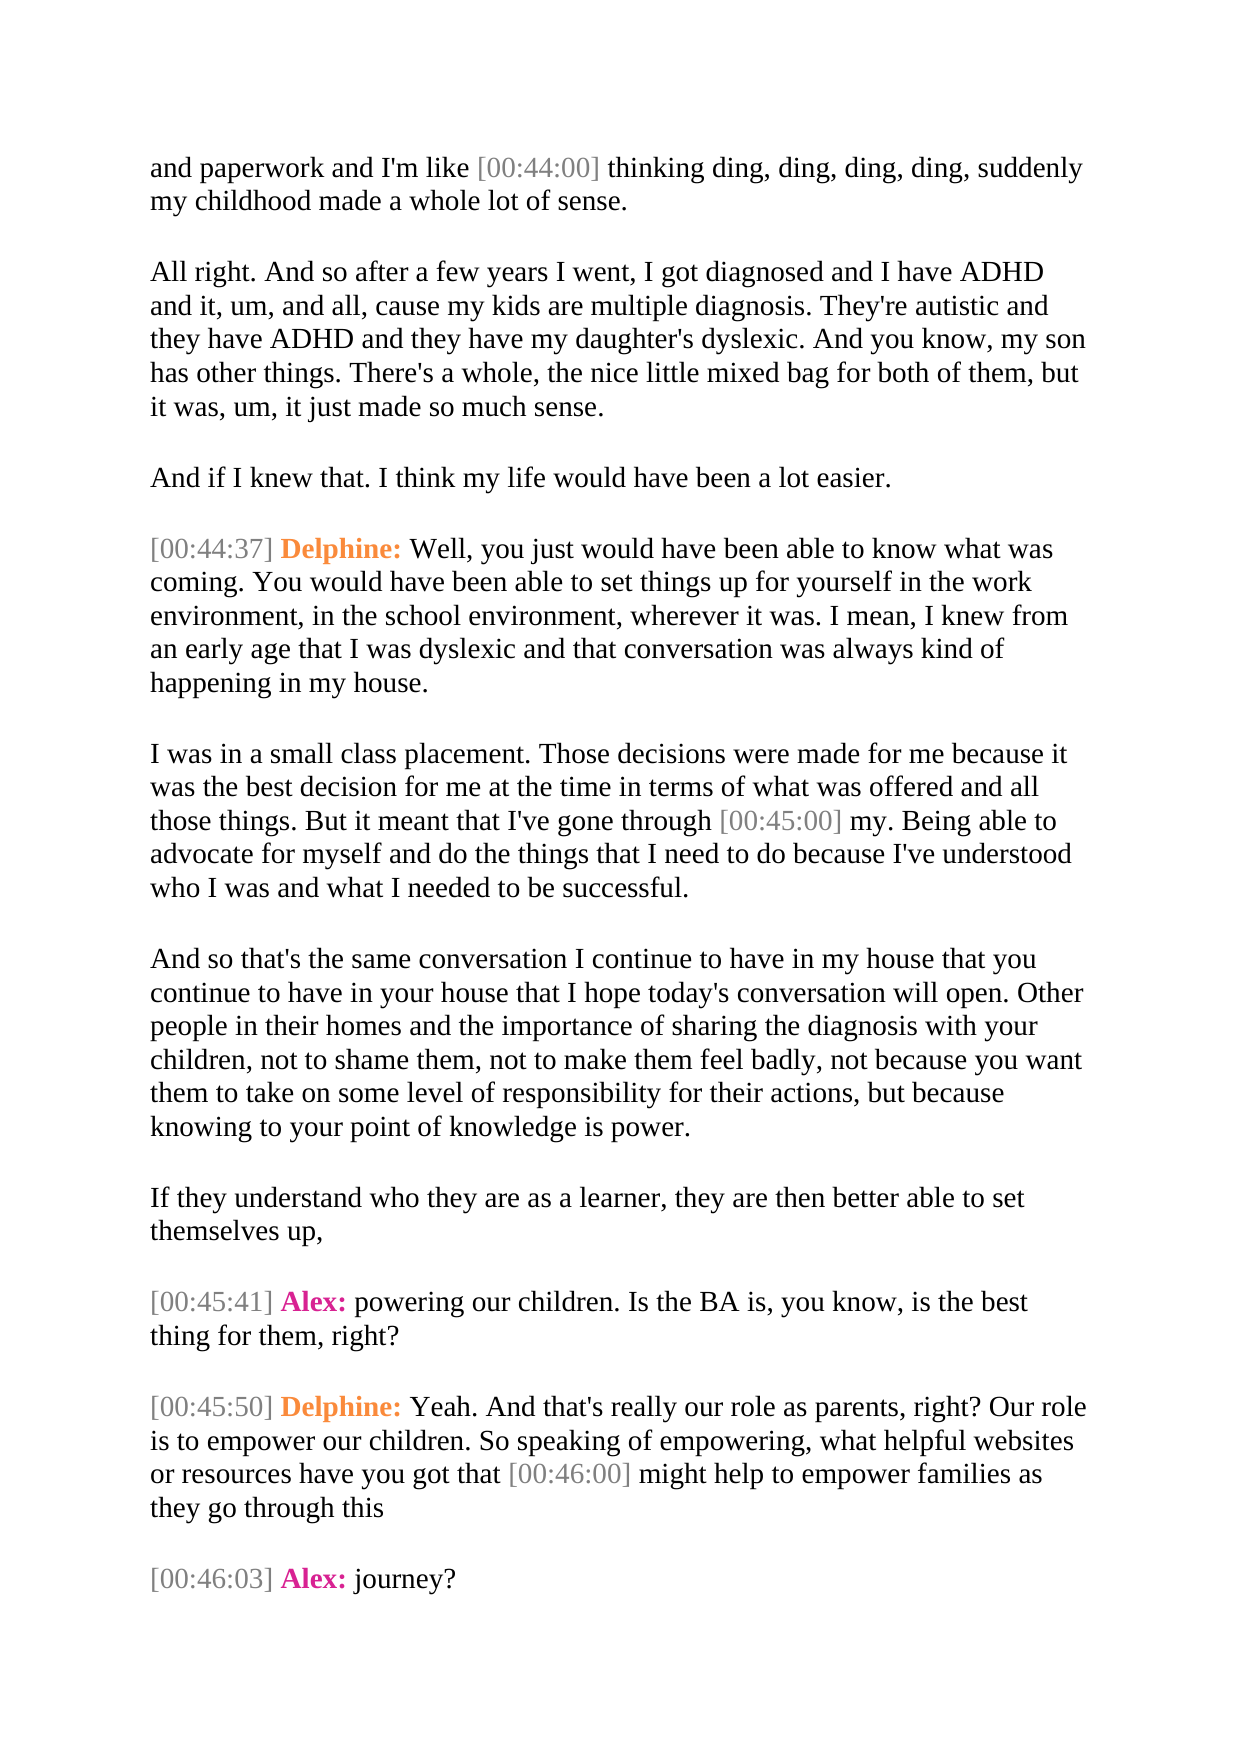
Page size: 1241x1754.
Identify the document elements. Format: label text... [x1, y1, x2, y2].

text If they understand who they are as a learner, they are then better able to set themselves up, [150, 1180, 1090, 1247]
text [00:46:03] Alex: journey? [150, 1561, 1090, 1594]
text [00:45:50] Delphine: Yeah. And that's really our role as parents, right? Our role is to empower our children. So speaking of empowering, what helpful websites or resources have you got that [00:46:00] might help to empower families as they go through this [150, 1389, 1090, 1523]
text All right. And so after a few years I went, I got diagnosed and I have ADHD and it, um, and all, cause my kids are multiple diagnosis. They're autistic and they have ADHD and they have my daughter's dyslexic. And you know, my son has other things. There's a whole, the nice little mixed bag for both of them, but it was, um, it just made so much sense. [150, 254, 1090, 422]
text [150, 150, 1090, 217]
text And if I knew that. I think my life would have been a lot easier. [150, 460, 1090, 493]
text And so that's the same conversation I continue to have in my house that you continue to have in your house that I hope today's conversation will open. Other people in their homes and the importance of sharing the diagnosis with your children, not to shame them, not to make them feel badly, not because you want them to take on some level of responsibility for their actions, but because knowing to your point of knowledge is power. [150, 941, 1090, 1142]
text I was in a small class placement. Those decisions were made for me because it was the best decision for me at the time in terms of what was offered and all those things. But it meant that I've gone through [00:45:00] my. Being able to advocate for myself and do the things that I need to do because I've understood who I was and what I needed to be successful. [150, 736, 1090, 904]
text [00:45:41] Alex: powering our children. Is the BA is, you know, is the best thing for them, right? [150, 1284, 1090, 1352]
text [00:44:37] Delphine: Well, you just would have been able to know what was coming. You would have been able to set things up for yourself in the work environment, in the school environment, wherever it was. I mean, I knew from an early age that I was dyslexic and that conversation was always kind of happening in my house. [150, 531, 1090, 698]
